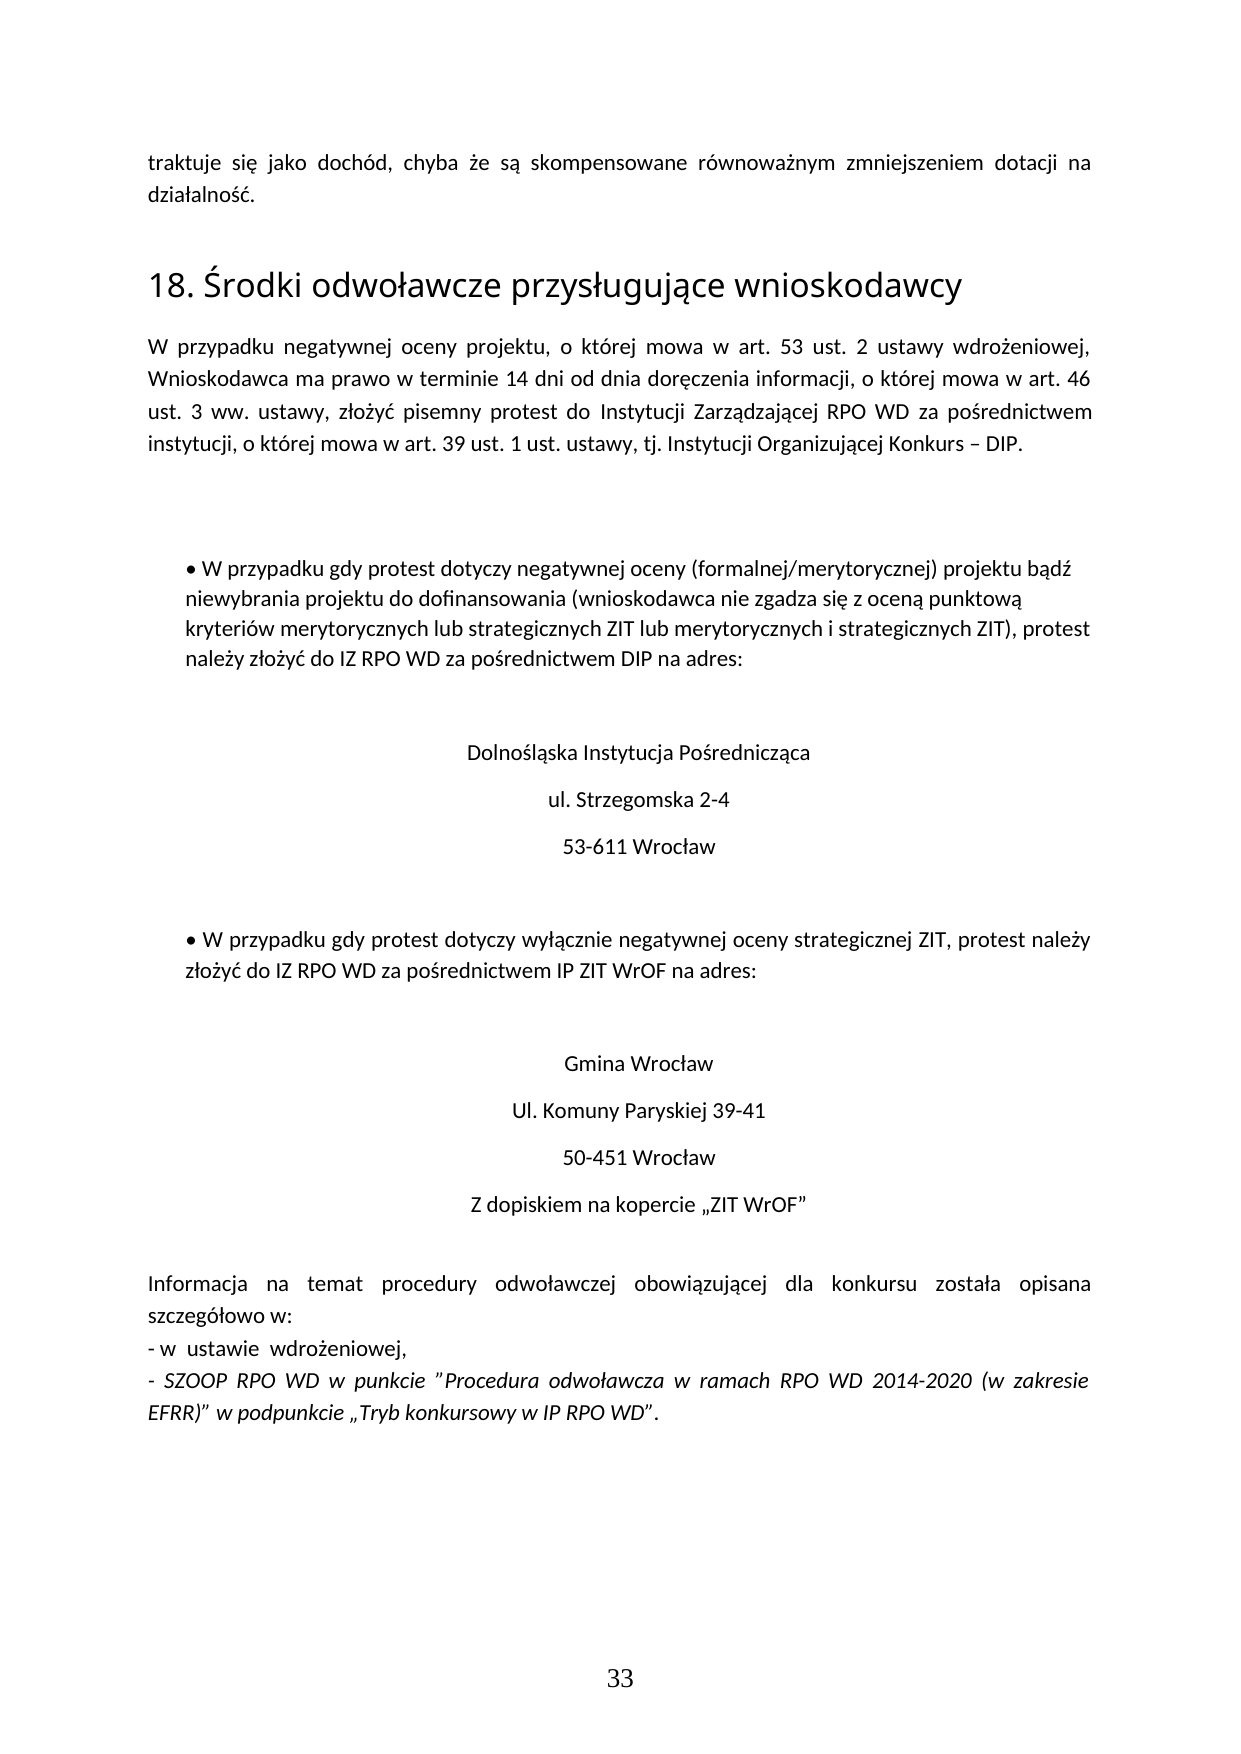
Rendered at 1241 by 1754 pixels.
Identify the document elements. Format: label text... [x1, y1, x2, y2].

text 50-451 Wrocław [185, 1143, 1093, 1171]
text Z dopiskiem na kopercie „ZIT WrOF” [185, 1190, 1093, 1218]
text Informacja na temat procedury odwoławczej obowiązującej dla konkursu została opisana szczegółowo w: [148, 1269, 1093, 1329]
text - w ustawie wdrożeniowej, [148, 1334, 1093, 1362]
text • W przypadku gdy protest dotyczy wyłącznie negatywnej oceny strategicznej ZIT, protest należy złożyć do IZ RPO WD za pośrednictwem IP ZIT WrOF na adres: [185, 926, 1093, 984]
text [148, 148, 1093, 208]
text Gmina Wrocław [185, 1049, 1093, 1078]
text - SZOOP RPO WD w punkcie ”Procedura odwoławcza w ramach RPO WD 2014-2020 (w zakresie EFRR)” w podpunkcie „Tryb konkursowy w IP RPO WD”. [148, 1366, 1093, 1426]
text Ul. Komuny Paryskiej 39-41 [185, 1096, 1093, 1124]
text W przypadku negatywnej oceny projektu, o której mowa w art. 53 ust. 2 ustawy wdrożeniowej, Wnioskodawca ma prawo w terminie 14 dni od dnia doręczenia informacji, o której mowa w art. 46 ust. 3 ww. ustawy, złożyć pisemny protest do Instytucji Zarządzającej RPO WD za pośrednictwem instytucji, o której mowa w art. 39 ust. 1 ust. ustawy, tj. Instytucji Organizującej Konkurs – DIP. [148, 332, 1093, 457]
subtitle 18. Środki odwoławcze przysługujące wnioskodawcy [148, 262, 1093, 307]
text • W przypadku gdy protest dotyczy negatywnej oceny (formalnej/merytorycznej) projektu bądź niewybrania projektu do dofinansowania (wnioskodawca nie zgadza się z oceną punktową kryteriów merytorycznych lub strategicznych ZIT lub merytorycznych i strategicznych ZIT), protest należy złożyć do IZ RPO WD za pośrednictwem DIP na adres: [185, 554, 1093, 672]
text ul. Strzegomska 2-4 [185, 785, 1093, 813]
text Dolnośląska Instytucja Pośrednicząca [185, 738, 1093, 766]
text 53-611 Wrocław [185, 832, 1093, 860]
